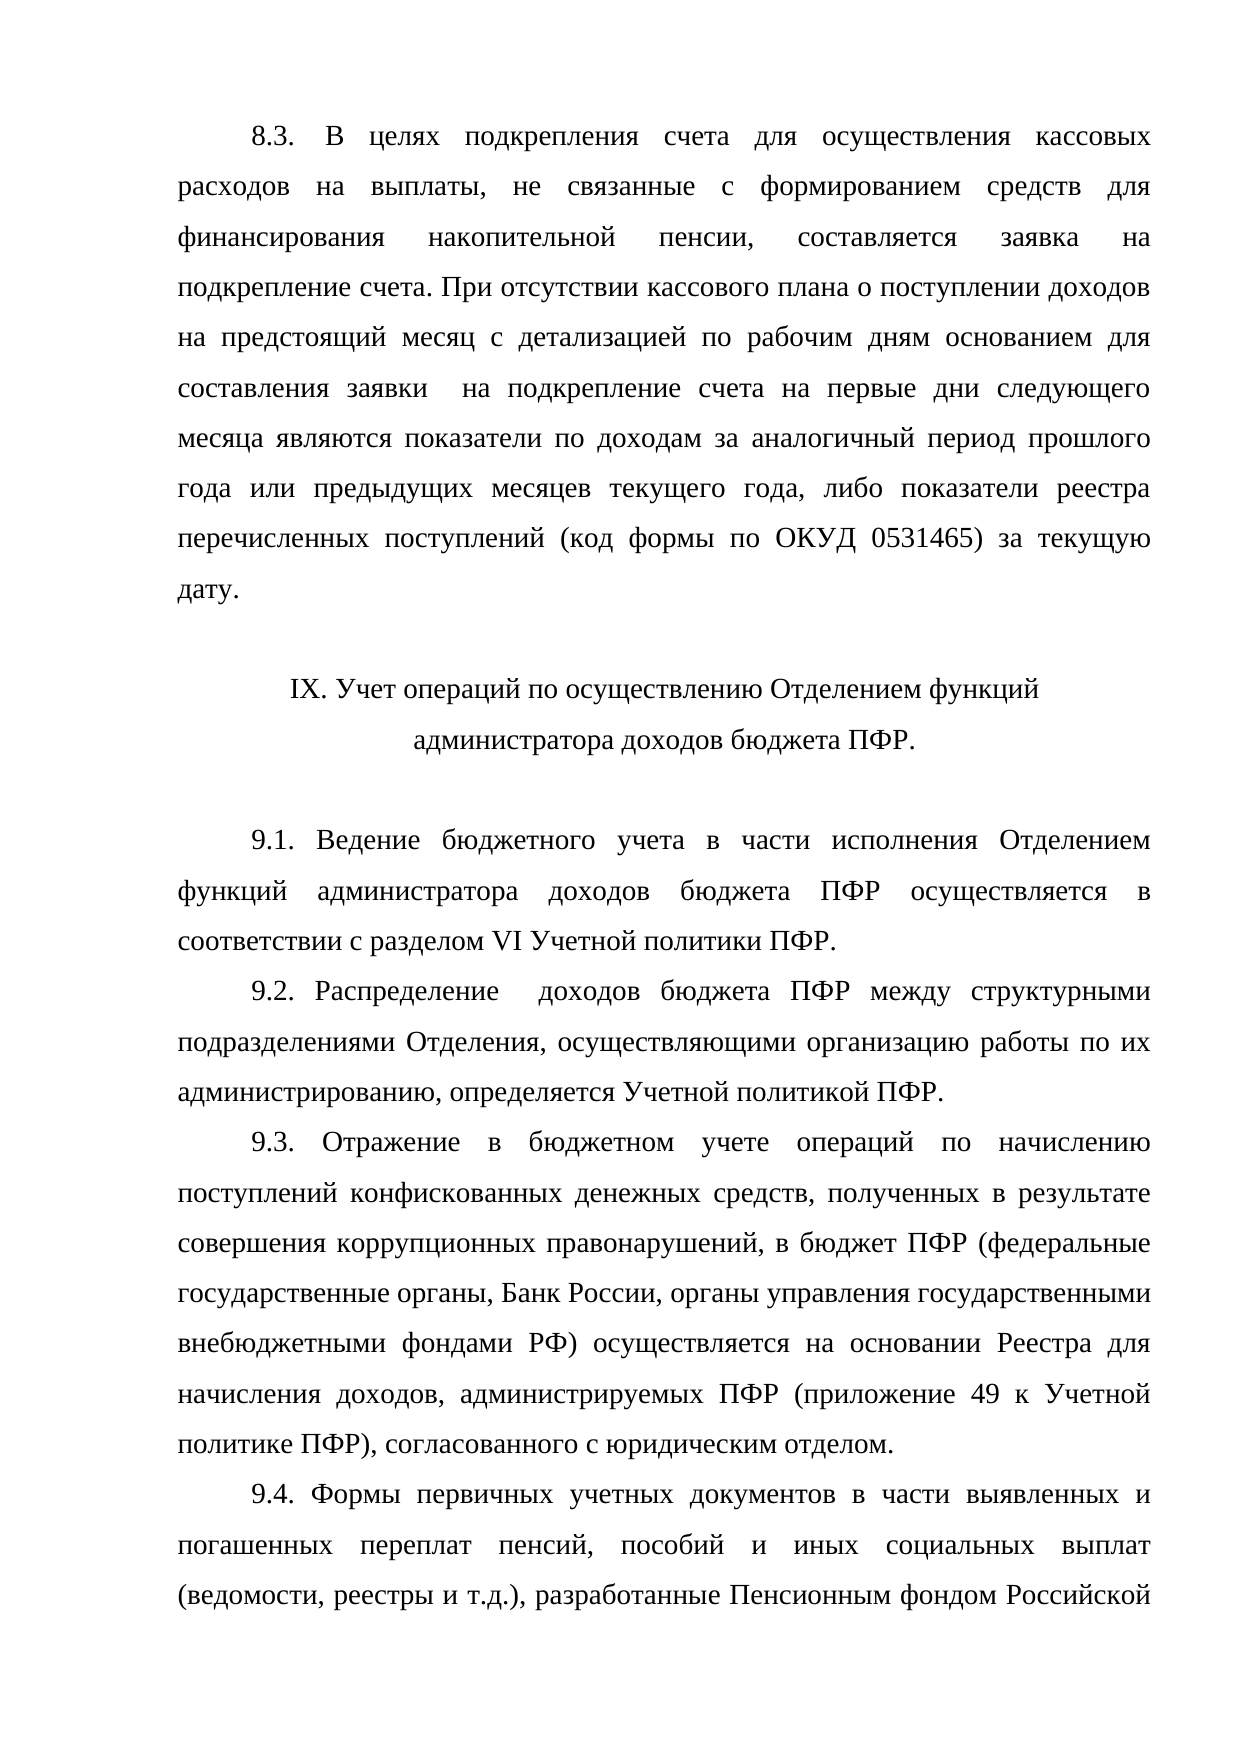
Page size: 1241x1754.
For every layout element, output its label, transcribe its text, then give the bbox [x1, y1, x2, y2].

text 9.1. Ведение бюджетного учета в части исполнения Отделением функций администратора доходов бюджета ПФР осуществляется в соответствии с разделом VI Учетной политики ПФР. [177, 822, 1152, 957]
text 9.3. Отражение в бюджетном учете операций по начислению поступлений конфискованных денежных средств, полученных в результате совершения коррупционных правонарушений, в бюджет ПФР (федеральные государственные органы, Банк России, органы управления государственными внебюджетными фондами РФ) осуществляется на основании Реестра для начисления доходов, администрируемых ПФР (приложение 49 к Учетной политике ПФР), согласованного с юридическим отделом. [177, 1124, 1152, 1460]
text 8.3. В целях подкрепления счета для осуществления кассовых расходов на выплаты, не связанные с формированием средств для финансирования накопительной пенсии, составляется заявка на подкрепление счета. При отсутствии кассового плана о поступлении доходов на предстоящий месяц с детализацией по рабочим дням основанием для составления заявки на подкрепление счета на первые дни следующего месяца являются показатели по доходам за аналогичный период прошлого года или предыдущих месяцев текущего года, либо показатели реестра перечисленных поступлений (код формы по ОКУД 0531465) за текущую дату. [177, 118, 1152, 604]
text 9.2. Распределение доходов бюджета ПФР между структурными подразделениями Отделения, осуществляющими организацию работы по их администрированию, определяется Учетной политикой ПФР. [177, 973, 1152, 1108]
text IX. Учет операций по осуществлению Отделением функций [177, 672, 1152, 705]
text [177, 1477, 1152, 1611]
text администратора доходов бюджета ПФР. [177, 722, 1152, 755]
